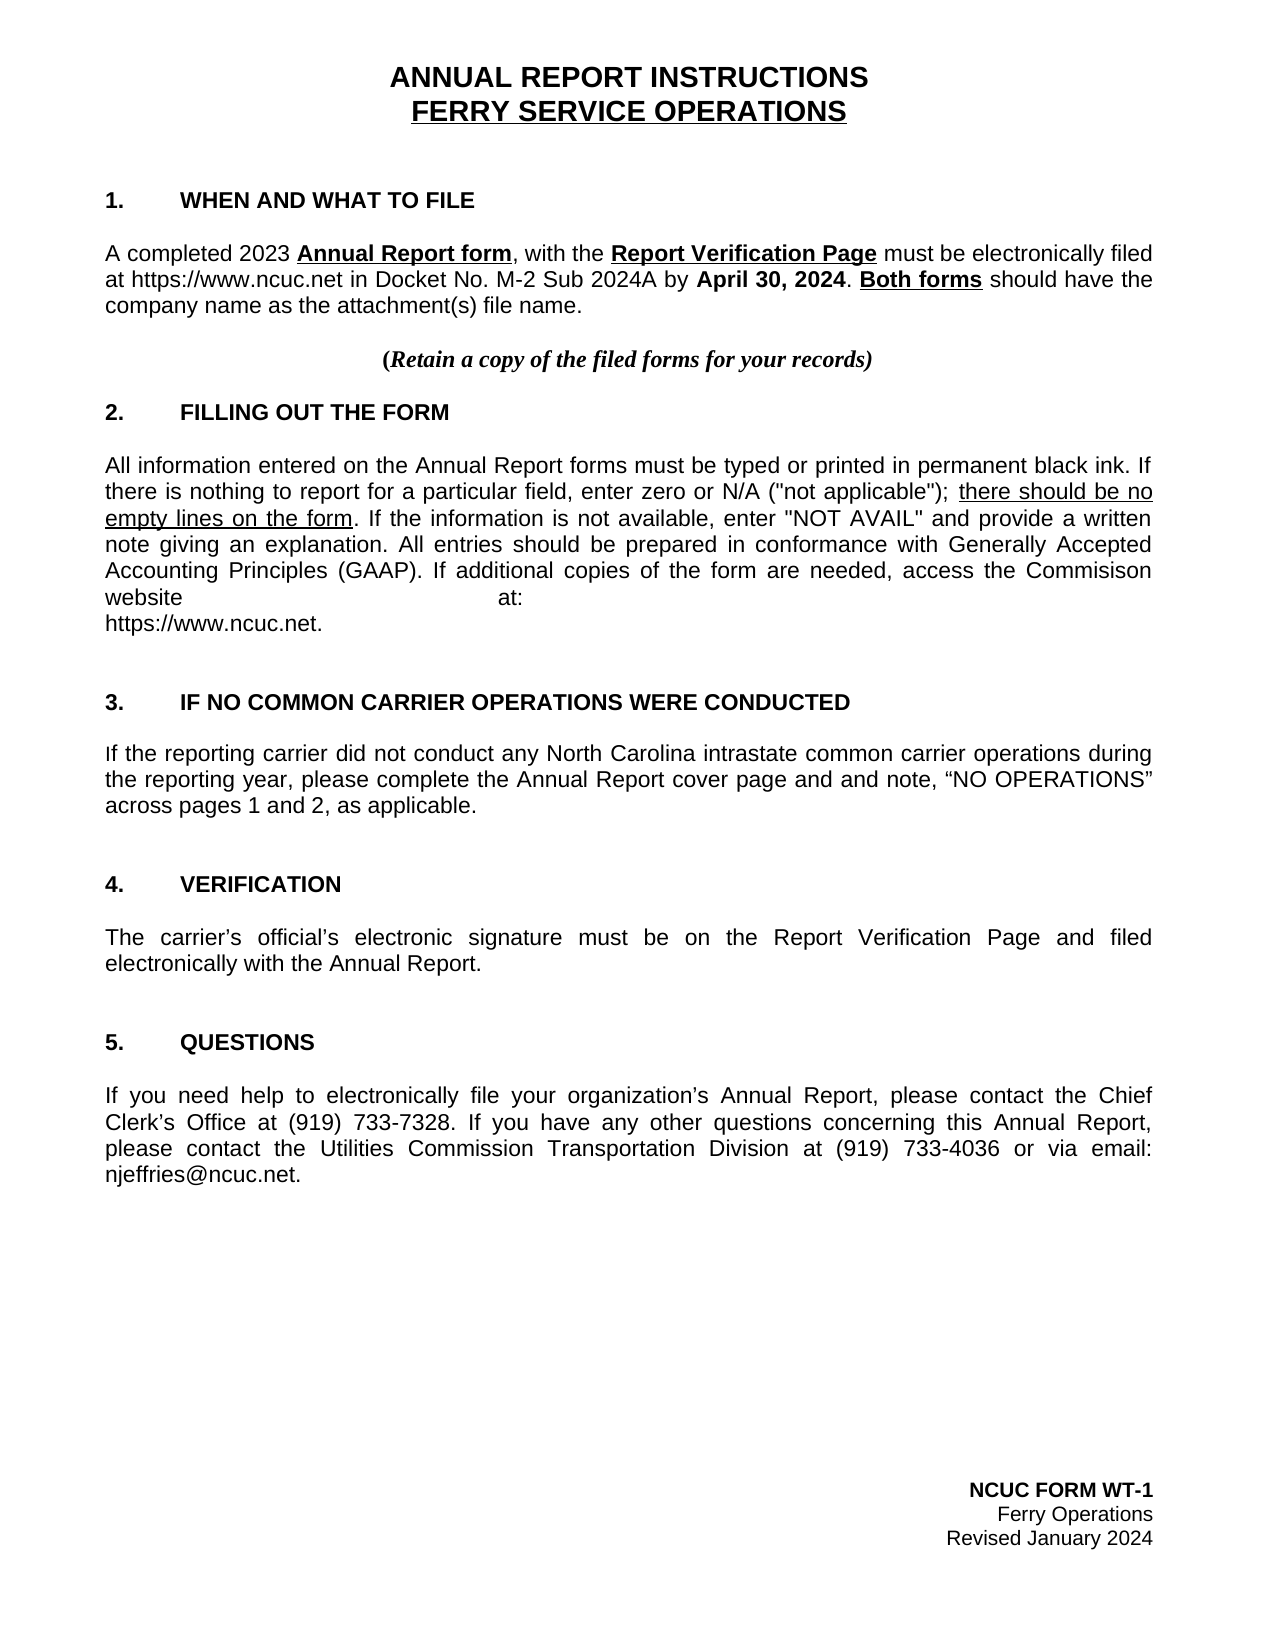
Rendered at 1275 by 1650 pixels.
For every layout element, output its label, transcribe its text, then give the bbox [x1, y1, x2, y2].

text NCUC FORM WT-1 [105, 1477, 1153, 1501]
text If the reporting carrier did not conduct any North Carolina intrastate common carrier operations during the reporting year, please complete the Annual Report cover page and and note, “NO OPERATIONS” across pages 1 and 2, as applicable. [105, 739, 1153, 818]
text A completed 2023 Annual Report form, with the Report Verification Page must be electronically filed at https://www.ncuc.net in Docket No. M-2 Sub 2024A by April 30, 2024. Both forms should have the company name as the attachment(s) file name. [105, 240, 1153, 319]
text FERRY SERVICE OPERATIONS [105, 93, 1153, 127]
text If you need help to electronically file your organization’s Annual Report, please contact the Chief Clerk’s Office at (919) 733-7328. If you have any other questions concerning this Annual Report, please contact the Utilities Commission Transportation Division at (919) 733-4036 or via email: njeffries@ncuc.net. [105, 1082, 1153, 1187]
text All information entered on the Annual Report forms must be typed or printed in permanent black ink. If there is nothing to report for a particular field, enter zero or N/A ("not applicable"); there should be no empty lines on the form. If the information is not available, enter "NOT AVAIL" and provide a written note giving an explanation. All entries should be prepared in conformance with Generally Accepted Accounting Principles (GAAP). If additional copies of the form are needed, access the Commisison website at: https://www.ncuc.net. [105, 452, 1153, 636]
text ANNUAL REPORT INSTRUCTIONS [105, 60, 1153, 93]
text Revised January 2024 [105, 1525, 1153, 1549]
text (Retain a copy of the filed forms for your records) [105, 345, 1153, 373]
text 3. IF NO COMMON CARRIER OPERATIONS WERE CONDUCTED [105, 689, 1153, 715]
text Ferry Operations [105, 1501, 1153, 1525]
text 2. FILLING OUT THE FORM [105, 399, 1153, 425]
text 5. QUESTIONS [105, 1029, 1153, 1056]
text 4. VERIFICATION [105, 871, 1153, 898]
text 1. WHEN AND WHAT TO FILE [105, 187, 1153, 213]
text The carrier’s official’s electronic signature must be on the Report Verification Page and filed electronically with the Annual Report. [105, 924, 1153, 977]
